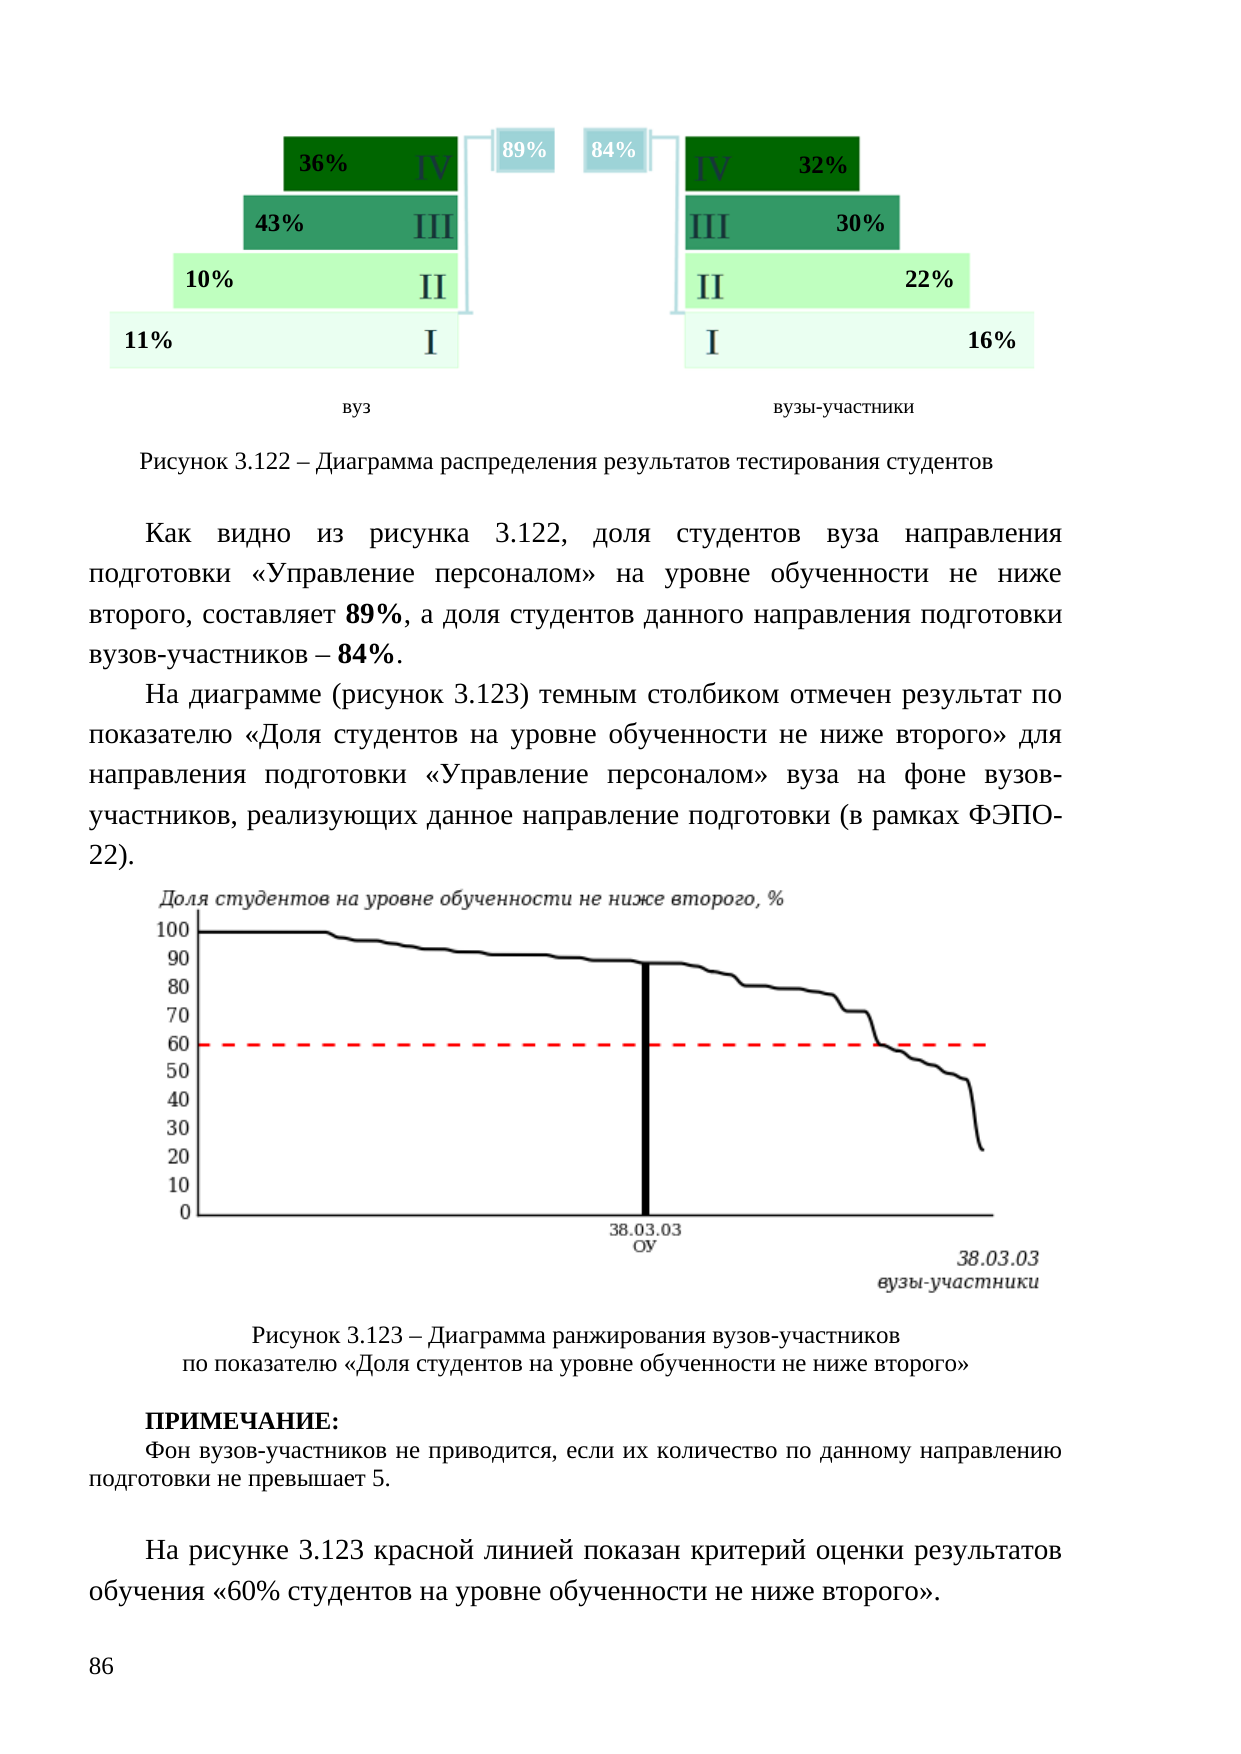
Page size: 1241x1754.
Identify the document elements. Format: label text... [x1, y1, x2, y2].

text ПРИМЕЧАНИЕ: [89, 1406, 1063, 1435]
table_header вузы-участники [624, 394, 1063, 418]
table_header вуз [88, 394, 624, 418]
text Как видно из рисунка 3.122, доля студентов вуза направления подготовки «Управление персоналом» на уровне обученности не ниже второго, составляет 89%, а доля студентов данного направления подготовки вузов-участников – 84%. [89, 515, 1063, 669]
text Фон вузов-участников не приводится, если их количество по данному направлению подготовки не превышает 5. [89, 1435, 1063, 1492]
text На рисунке 3.123 красной линией показан критерий оценки результатов обучения «60% студентов на уровне обученности не ниже второго». [89, 1532, 1063, 1606]
picture [103, 877, 1049, 1320]
text На диаграмме (рисунок 3.123) темным столбиком отмечен результат по показателю «Доля студентов на уровне обученности не ниже второго» для направления подготовки «Управление персоналом» вуза на фоне вузов-участников, реализующих данное направление подготовки (в рамках ФЭПО-22). [89, 676, 1063, 871]
picture [109, 118, 1043, 383]
text Рисунок 3.122 – Диаграмма распределения результатов тестирования студентов [70, 446, 1063, 475]
